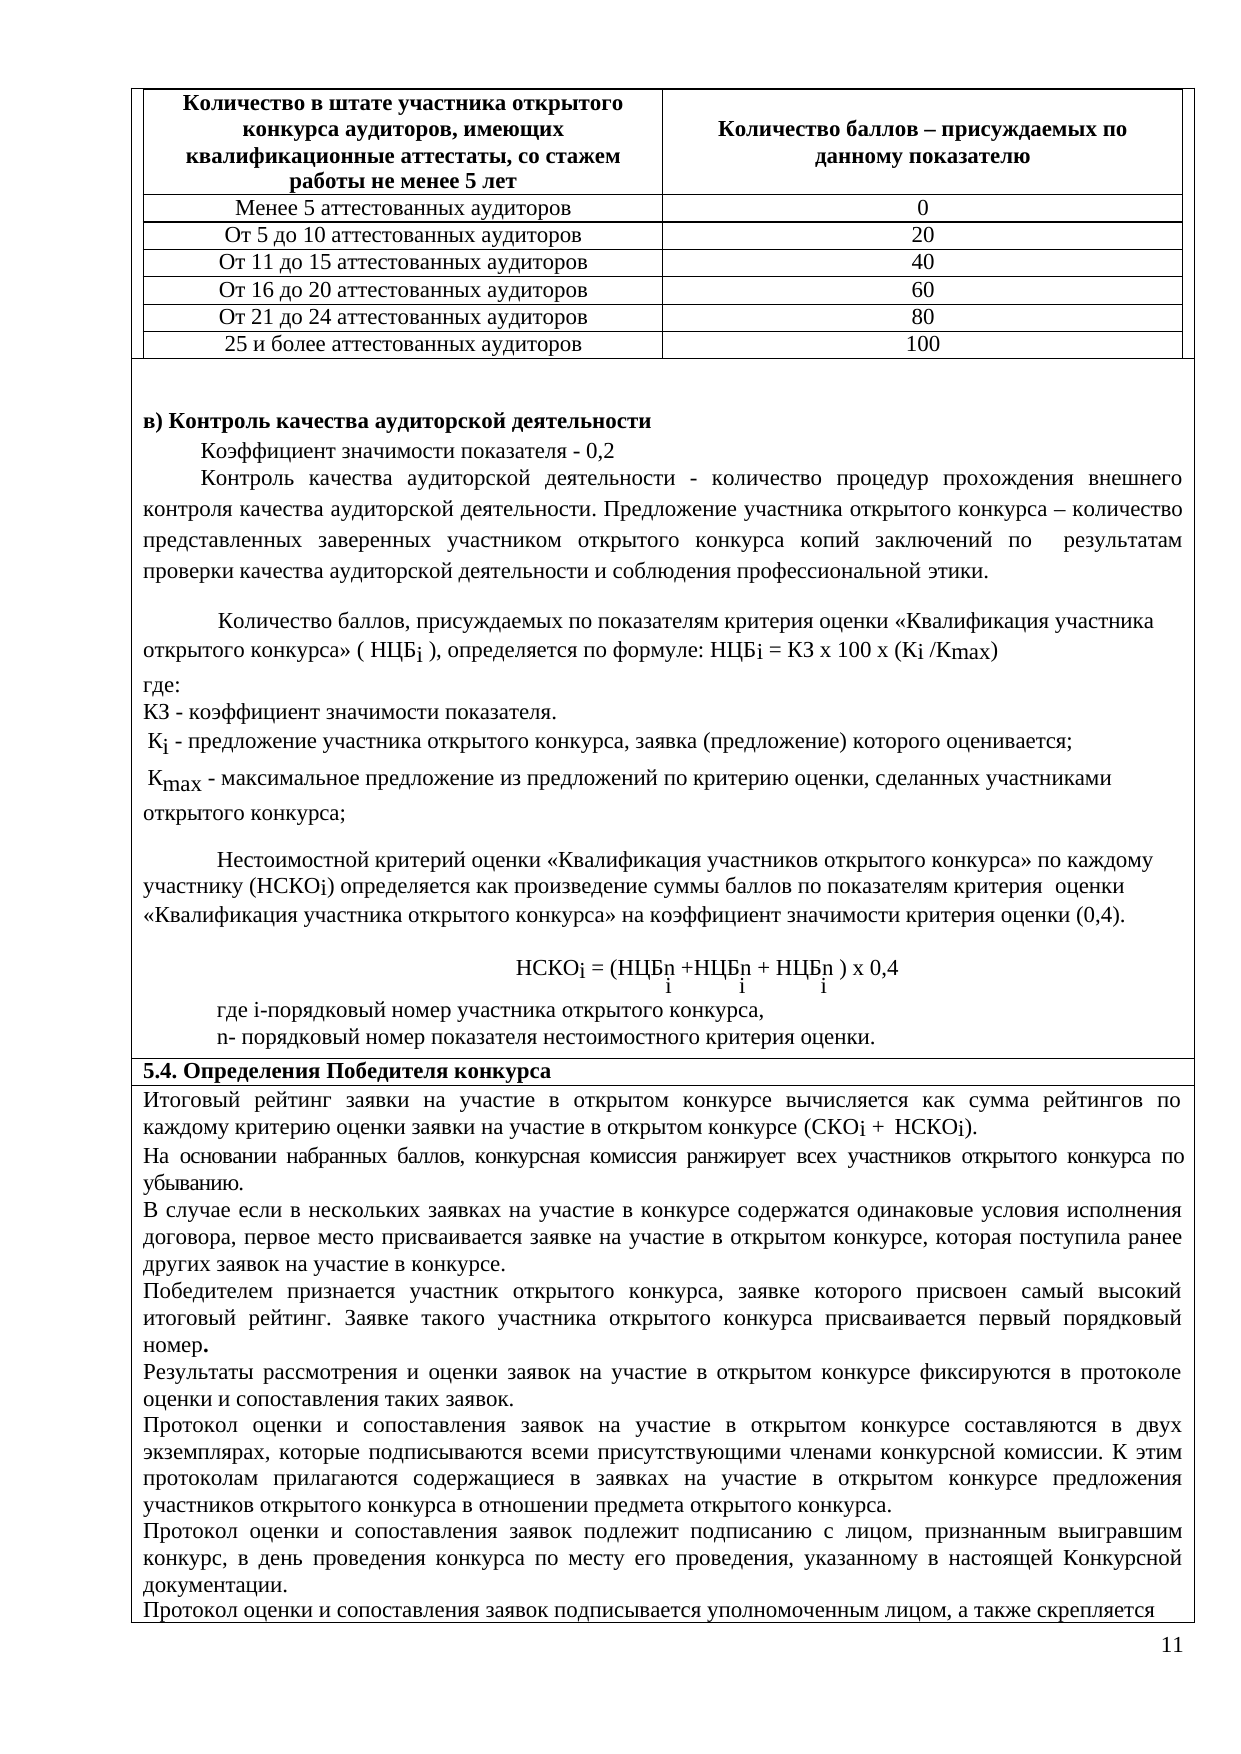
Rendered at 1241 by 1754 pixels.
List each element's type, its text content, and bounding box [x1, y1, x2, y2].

table_cell в) Контроль качества аудиторской деятельности Коэффициент значимости показателя - 0,2 Контроль качества аудиторской деятельности - количество процедур прохождения внешнего контроля качества аудиторской деятельности. Предложение участника открытого конкурса – количество представленных заверенных участником открытого конкурса копий заключений по результатам проверки качества аудиторской деятельности и соблюдения профессиональной этики. Количество баллов, присуждаемых по показателям критерия оценки «Квалификация участника открытого конкурса» ( НЦБi ), определяется по формуле: НЦБi = КЗ х 100 х (Кi /Кmax) где: КЗ - коэффициент значимости показателя. Кi - предложение участника открытого конкурса, заявка (предложение) которого оценивается; Кmax - максимальное предложение из предложений по критерию оценки, сделанных участниками открытого конкурса; Нестоимостной критерий оценки «Квалификация участников открытого конкурса» по каждому участнику (НСКОi) определяется как произведение суммы баллов по показателям критерия оценки «Квалификация участника открытого конкурса» на коэффициент значимости критерия оценки (0,4). НСКОi = (НЦБn +НЦБn + НЦБn ) х 0,4 i i i где i-порядковый номер участника открытого конкурса, n- порядковый номер показателя нестоимостного критерия оценки. [132, 359, 1194, 1058]
table_cell От 11 до 15 аттестованных аудиторов [144, 250, 662, 276]
table_cell Количество в штате участника открытого конкурса аудиторов, имеющих квалификационные аттестаты, со стажем работы не менее 5 лет [144, 90, 662, 194]
table_cell От 5 до 10 аттестованных аудиторов [144, 223, 662, 249]
table_cell 100 [663, 332, 1182, 358]
table_cell 0 [663, 195, 1182, 221]
table_cell Менее 5 аттестованных аудиторов [144, 195, 662, 221]
table_cell [1183, 89, 1194, 194]
table_cell [1183, 276, 1194, 303]
table_cell 80 [663, 305, 1182, 331]
table_cell [1183, 249, 1194, 276]
table_cell 25 и более аттестованных аудиторов [144, 332, 662, 358]
table_cell Количество баллов – присуждаемых по данному показателю [663, 90, 1182, 194]
table_cell От 21 до 24 аттестованных аудиторов [144, 305, 662, 331]
table_cell [132, 276, 143, 303]
table_cell [1183, 221, 1194, 249]
table_cell [132, 304, 143, 331]
table_cell [132, 221, 143, 249]
table_cell Итоговый рейтинг заявки на участие в открытом конкурсе вычисляется как сумма рейтингов по каждому критерию оценки заявки на участие в открытом конкурсе (СКОi + НСКОi). На основании набранных баллов, конкурсная комиссия ранжирует всех участников открытого конкурса по убыванию. В случае если в нескольких заявках на участие в конкурсе содержатся одинаковые условия исполнения договора, первое место присваивается заявке на участие в открытом конкурсе, которая поступила ранее других заявок на участие в конкурсе. Победителем признается участник открытого конкурса, заявке которого присвоен самый высокий итоговый рейтинг. Заявке такого участника открытого конкурса присваивается первый порядковый номер. Результаты рассмотрения и оценки заявок на участие в открытом конкурсе фиксируются в протоколе оценки и сопоставления таких заявок. Протокол оценки и сопоставления заявок на участие в открытом конкурсе составляются в двух экземплярах, которые подписываются всеми присутствующими членами конкурсной комиссии. К этим протоколам прилагаются содержащиеся в заявках на участие в открытом конкурсе предложения участников открытого конкурса в отношении предмета открытого конкурса. Протокол оценки и сопоставления заявок подлежит подписанию с лицом, признанным выигравшим конкурс, в день проведения конкурса по месту его проведения, указанному в настоящей Конкурсной документации. Протокол оценки и сопоставления заявок подписывается уполномоченным лицом, а также скрепляется [132, 1086, 1194, 1622]
table_cell [132, 249, 143, 276]
table_cell 60 [663, 277, 1182, 303]
table_cell [1183, 331, 1194, 358]
table_cell 5.4. Определения Победителя конкурса [132, 1059, 1194, 1085]
table_cell [132, 89, 143, 194]
table_cell [132, 194, 143, 221]
table_cell 20 [663, 223, 1182, 249]
table_cell [1183, 304, 1194, 331]
table_cell От 16 до 20 аттестованных аудиторов [144, 277, 662, 303]
table_cell 40 [663, 250, 1182, 276]
table_cell [132, 331, 143, 358]
table_cell [1183, 194, 1194, 221]
